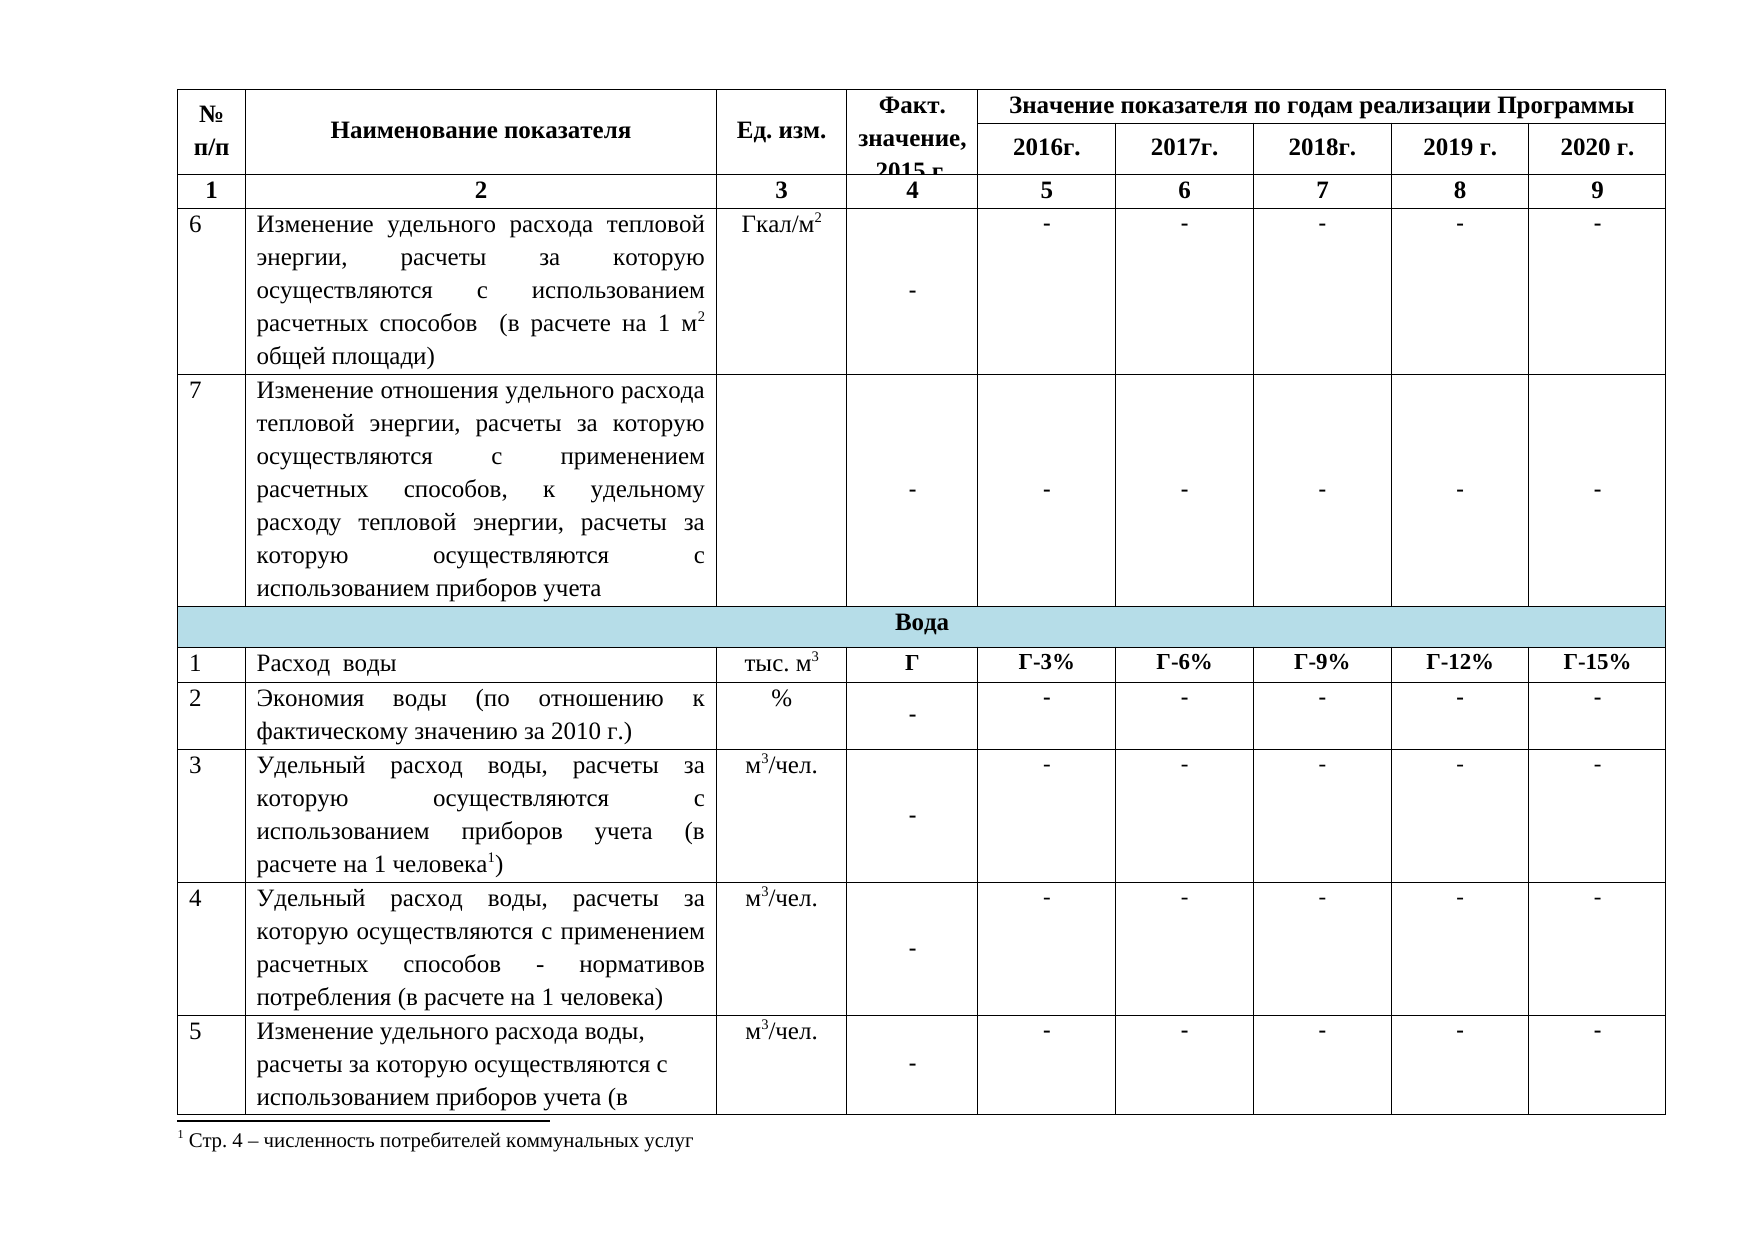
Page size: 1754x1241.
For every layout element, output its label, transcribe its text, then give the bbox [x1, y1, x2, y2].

table_cell 1 [178, 648, 245, 682]
table_header Наименование показателя [246, 90, 716, 174]
table_cell 4 [178, 883, 245, 1015]
table_cell Гкал/м2 [717, 209, 846, 374]
table_cell - [1392, 375, 1528, 606]
table_cell - [1116, 1016, 1253, 1113]
table_cell - [1392, 1016, 1528, 1113]
table_cell - [978, 1016, 1115, 1113]
table_cell - [1529, 883, 1665, 1015]
table_cell м3/чел. [717, 750, 846, 882]
table_cell - [1116, 750, 1253, 882]
table_cell - [1116, 375, 1253, 606]
table_cell Удельный расход воды, расчеты за которую осуществляются с использованием приборов учета (в расчете на 1 человека) [246, 750, 716, 882]
table_cell Г [847, 648, 977, 682]
table_cell 2 [178, 683, 245, 749]
table_cell - [1116, 683, 1253, 749]
table_cell 7 [1254, 175, 1391, 208]
table_cell 2 [246, 175, 716, 208]
table_cell - [847, 883, 977, 1015]
table_cell тыс. м3 [717, 648, 846, 682]
table_cell - [978, 750, 1115, 882]
table_cell - [1392, 750, 1528, 882]
table_cell Изменение удельного расхода тепловой энергии, расчеты за которую осуществляются с использованием расчетных способов (в расчете на общей площади) [246, 209, 716, 374]
table_cell - [1392, 883, 1528, 1015]
table_cell - [1254, 750, 1391, 882]
table_header Ед. изм. [717, 90, 846, 174]
table_cell 7 [178, 375, 245, 606]
table_cell - [847, 209, 977, 374]
table_cell 4 [847, 175, 977, 208]
table_header Факт. значение, 2015 г. [847, 90, 977, 174]
table_cell - [847, 1016, 977, 1113]
table_cell - [1529, 375, 1665, 606]
table_cell [717, 375, 846, 606]
table_cell 9 [1529, 175, 1665, 208]
table_cell - [1529, 750, 1665, 882]
table_cell - [1254, 375, 1391, 606]
table_cell - [1254, 209, 1391, 374]
table_cell Изменение отношения удельного расхода тепловой энергии, расчеты за которую осуществляются с применением расчетных способов, к удельному расходу тепловой энергии, расчеты за которую осуществляются с использованием приборов учета [246, 375, 716, 606]
table_cell 1 [178, 175, 245, 208]
table_cell 8 [1392, 175, 1528, 208]
table_cell - [847, 750, 977, 882]
table_cell 6 [178, 209, 245, 374]
table_cell - [847, 375, 977, 606]
table_cell - [1392, 209, 1528, 374]
table_cell м3/чел. [717, 1016, 846, 1113]
table_cell 2016г. [978, 124, 1115, 174]
table_cell - [978, 209, 1115, 374]
table_cell 6 [1116, 175, 1253, 208]
table_cell Вода [178, 607, 1665, 647]
table_cell м3/чел. [717, 883, 846, 1015]
table_cell - [978, 683, 1115, 749]
table_cell 2019 г. [1392, 124, 1528, 174]
table_cell - [1529, 683, 1665, 749]
table_cell - [978, 883, 1115, 1015]
table_cell Экономия воды (по отношению к фактическому значению за .) [246, 683, 716, 749]
table_cell Г-12% [1392, 648, 1528, 682]
table_cell - [1392, 683, 1528, 749]
table_cell 3 [178, 750, 245, 882]
table_cell Расход воды [246, 648, 716, 682]
table_cell 2018г. [1254, 124, 1391, 174]
table_cell - [1254, 683, 1391, 749]
table_cell % [717, 683, 846, 749]
table_cell Г-15% [1529, 648, 1665, 682]
table_cell - [1529, 1016, 1665, 1113]
table_header № п/п [178, 90, 245, 174]
table_cell Г-6% [1116, 648, 1253, 682]
table_cell - [1116, 209, 1253, 374]
table_cell Г-9% [1254, 648, 1391, 682]
table_cell - [1254, 883, 1391, 1015]
table_cell 3 [717, 175, 846, 208]
table_cell 5 [978, 175, 1115, 208]
table_header Значение показателя по годам реализации Программы [978, 90, 1665, 123]
table_cell - [847, 683, 977, 749]
table_cell 2020 г. [1529, 124, 1665, 174]
table_cell 2017г. [1116, 124, 1253, 174]
table_cell - [1529, 209, 1665, 374]
table_cell - [978, 375, 1115, 606]
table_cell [246, 1016, 716, 1113]
table_cell Г-3% [978, 648, 1115, 682]
table_cell Удельный расход воды, расчеты за которую осуществляются с применением расчетных способов - нормативов потребления (в расчете на 1 человека) [246, 883, 716, 1015]
table_cell - [1116, 883, 1253, 1015]
table_cell 5 [178, 1016, 245, 1113]
table_cell - [1254, 1016, 1391, 1113]
